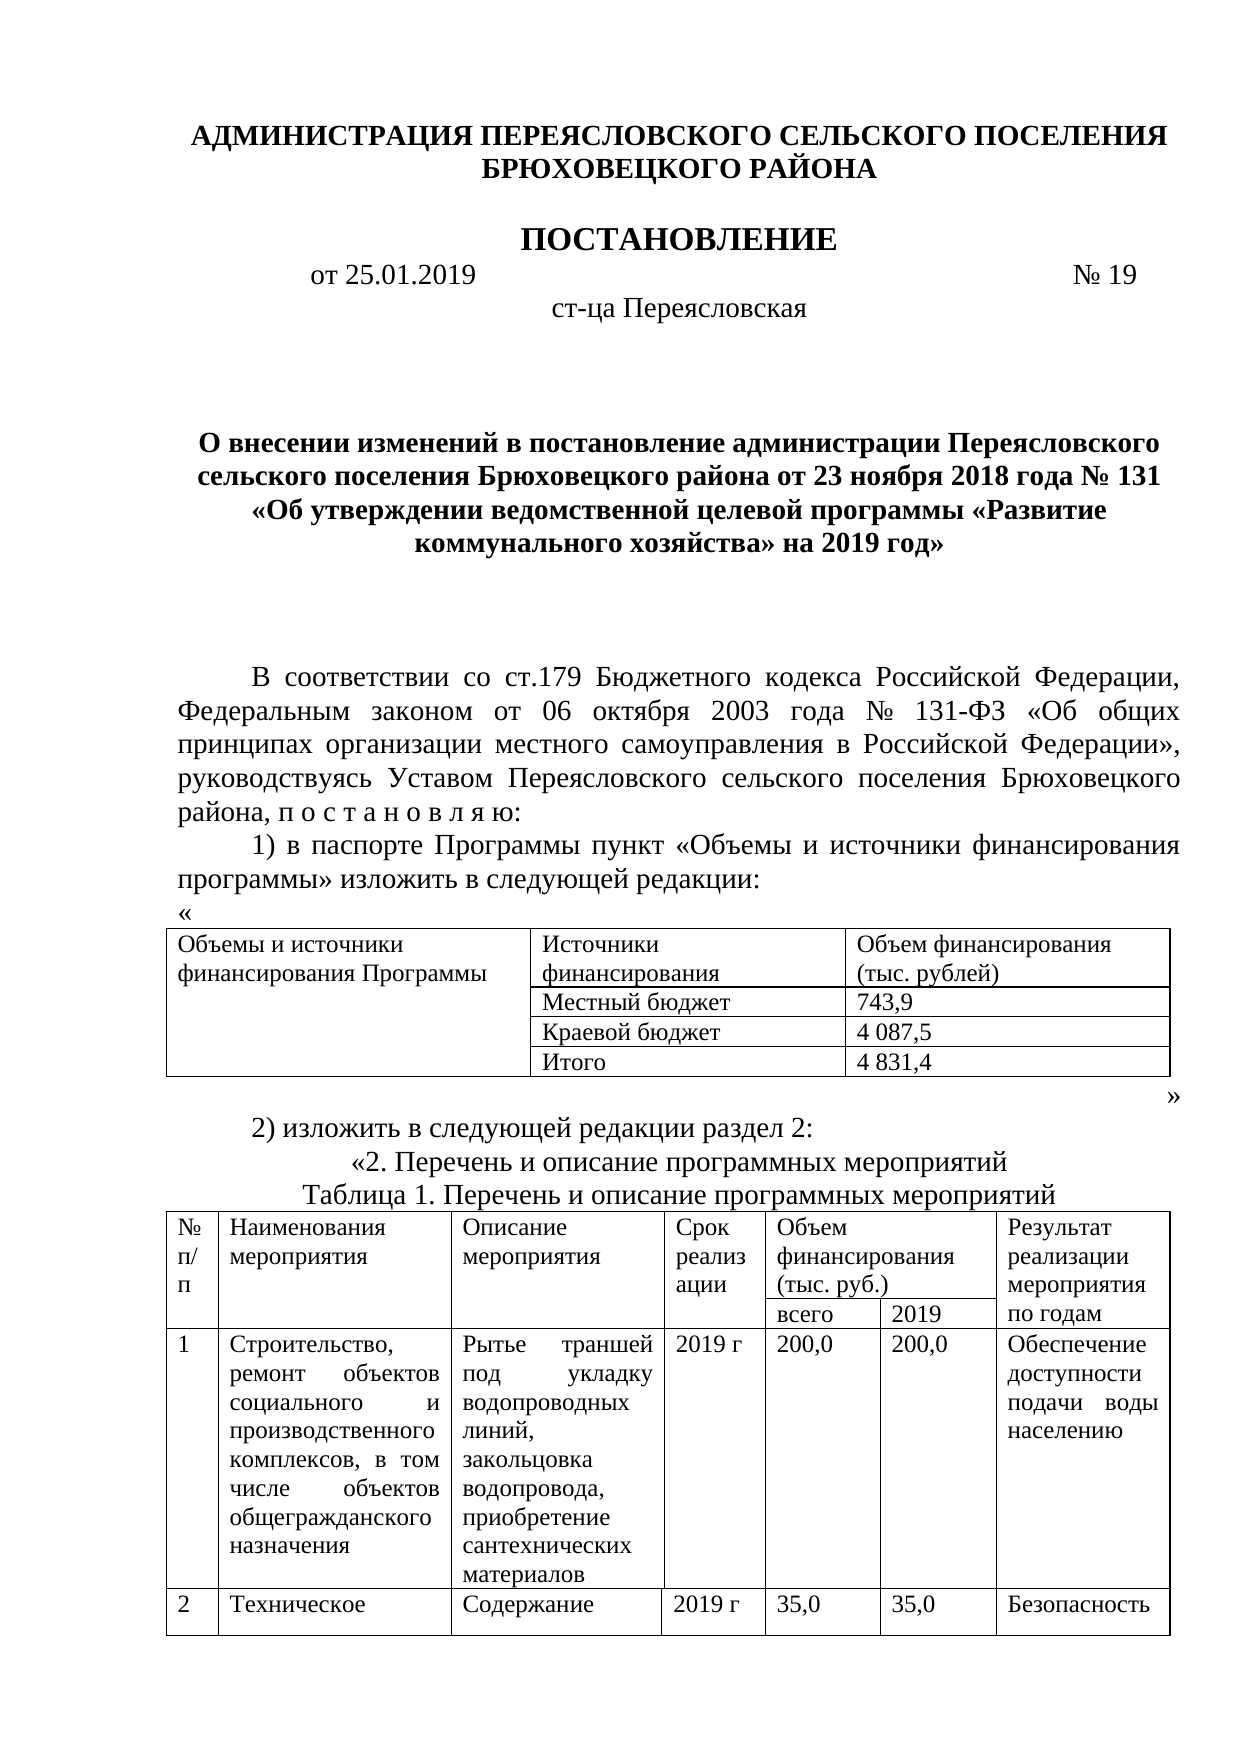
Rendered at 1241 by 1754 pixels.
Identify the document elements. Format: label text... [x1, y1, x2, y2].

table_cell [452, 1589, 661, 1635]
table_cell Обеспечение доступности подачи воды населению [997, 1329, 1169, 1588]
table_cell 200,0 [766, 1329, 880, 1588]
text ПОСТАНОВЛЕНИЕ [177, 219, 1181, 257]
table_header Объемы и источники финансирования Программы [167, 929, 530, 1076]
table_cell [219, 1589, 451, 1635]
table_cell 35,0 [766, 1589, 880, 1635]
table_header Источники финансирования [531, 929, 845, 986]
table_header Результат реализации мероприятия по годам [997, 1212, 1169, 1328]
text В соответствии со ст.179 Бюджетного кодекса Российской Федерации, Федеральным законом от 06 октября 2003 года № 131-ФЗ «Об общих принципах организации местного самоуправления в Российской Федерации», руководствуясь Уставом Переясловского сельского поселения Брюховецкого района, п о с т а н о в л я ю: [177, 659, 1181, 827]
text » [177, 1077, 1181, 1110]
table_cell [997, 1589, 1169, 1635]
table_cell Итого [531, 1047, 845, 1076]
table_header Объем финансирования (тыс. руб.) [766, 1212, 996, 1298]
table_cell 1 [167, 1329, 218, 1588]
table_cell 35,0 [881, 1589, 996, 1635]
table_cell 2019 г [662, 1589, 765, 1635]
text БРЮХОВЕЦКОГО РАЙОНА [177, 152, 1181, 185]
text « [177, 894, 1181, 928]
text АДМИНИСТРАЦИЯ ПЕРЕЯСЛОВСКОГО СЕЛЬСКОГО ПОСЕЛЕНИЯ [177, 118, 1181, 152]
text ст-ца Переясловская [177, 291, 1181, 324]
table_cell Строительство, ремонт объектов социального и производственного комплексов, в том числе объектов общегражданского назначения [219, 1329, 451, 1588]
table_cell Рытье траншей под укладку водопроводных линий, закольцовка водопровода, приобретение сантехнических материалов [452, 1329, 664, 1588]
text 1) в паспорте Программы пункт «Объемы и источники финансирования программы» изложить в следующей редакции: [177, 827, 1181, 894]
table_cell 2019 г [665, 1329, 765, 1588]
text «2. Перечень и описание программных мероприятий [177, 1144, 1181, 1177]
text О внесении изменений в постановление администрации Переясловского сельского поселения Брюховецкого района от 23 ноября 2018 года № 131 «Об утверждении ведомственной целевой программы «Развитие коммунального хозяйства» на 2019 год» [177, 425, 1181, 559]
text от 25.01.2019 № 19 [177, 257, 1181, 291]
table_cell 200,0 [881, 1329, 996, 1588]
table_header Описание мероприятия [452, 1212, 664, 1328]
table_cell Местный бюджет [531, 988, 845, 1016]
table_header Объем финансирования (тыс. рублей) [846, 929, 1169, 986]
text 2) изложить в следующей редакции раздел 2: [177, 1110, 1181, 1144]
table_cell 4 087,5 [846, 1017, 1169, 1046]
table_cell 2019 [881, 1299, 996, 1328]
table_header Срок реализации [665, 1212, 765, 1328]
table_header № п/п [167, 1212, 218, 1328]
table_cell Краевой бюджет [531, 1017, 845, 1046]
table_cell 2 [167, 1589, 218, 1635]
text Таблица 1. Перечень и описание программных мероприятий [177, 1177, 1181, 1211]
table_header Наименования мероприятия [219, 1212, 451, 1328]
table_cell 743,9 [846, 988, 1169, 1016]
table_cell 4 831,4 [846, 1047, 1169, 1076]
table_cell всего [766, 1299, 880, 1328]
